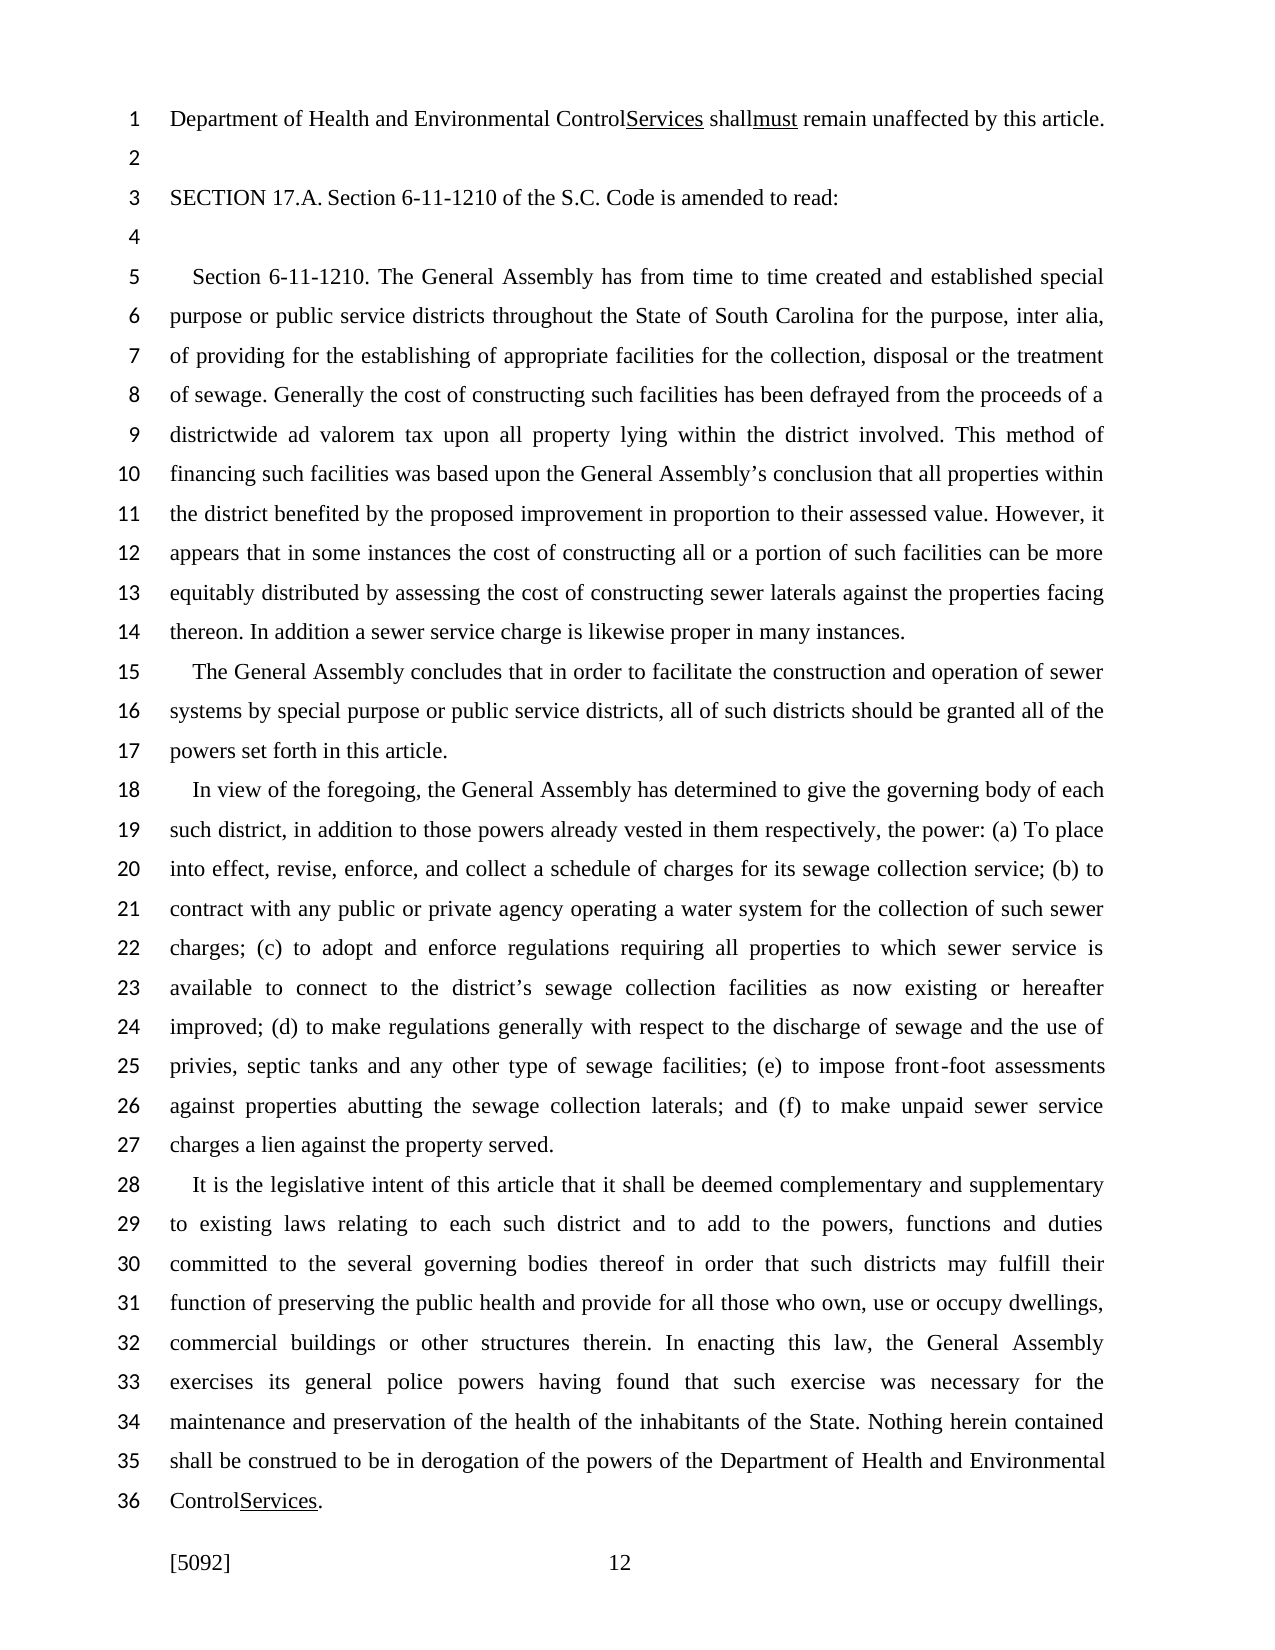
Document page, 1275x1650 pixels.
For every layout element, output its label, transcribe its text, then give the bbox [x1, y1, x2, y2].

text The General Assembly concludes that in order to facilitate the construction and operation of sewer systems by special purpose or public service districts, all of such districts should be granted all of the powers set forth in this article. [169, 658, 1106, 763]
text Section 6‑11‑1210. The General Assembly has from time to time created and established special purpose or public service districts throughout the State of South Carolina for the purpose, inter alia, of providing for the establishing of appropriate facilities for the collection, disposal or the treatment of sewage. Generally the cost of constructing such facilities has been defrayed from the proceeds of a districtwide ad valorem tax upon all property lying within the district involved. This method of financing such facilities was based upon the General Assembly’s conclusion that all properties within the district benefited by the proposed improvement in proportion to their assessed value. However, it appears that in some instances the cost of constructing all or a portion of such facilities can be more equitably distributed by assessing the cost of constructing sewer laterals against the properties facing thereon. In addition a sewer service charge is likewise proper in many instances. [169, 263, 1106, 644]
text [169, 105, 1106, 131]
text It is the legislative intent of this article that it shall be deemed complementary and supplementary to existing laws relating to each such district and to add to the powers, functions and duties committed to the several governing bodies thereof in order that such districts may fulfill their function of preserving the public health and provide for all those who own, use or occupy dwellings, commercial buildings or other structures therein. In enacting this law, the General Assembly exercises its general police powers having found that such exercise was necessary for the maintenance and preservation of the health of the inhabitants of the State. Nothing herein contained shall be construed to be in derogation of the powers of the Department of Health and Environmental ControlServices. [169, 1171, 1106, 1513]
text SECTION 17.A. Section 6‑11‑1210 of the S.C. Code is amended to read: [169, 184, 1106, 210]
text In view of the foregoing, the General Assembly has determined to give the governing body of each such district, in addition to those powers already vested in them respectively, the power: (a) To place into effect, revise, enforce, and collect a schedule of charges for its sewage collection service; (b) to contract with any public or private agency operating a water system for the collection of such sewer charges; (c) to adopt and enforce regulations requiring all properties to which sewer service is available to connect to the district’s sewage collection facilities as now existing or hereafter improved; (d) to make regulations generally with respect to the discharge of sewage and the use of privies, septic tanks and any other type of sewage facilities; (e) to impose front‑foot assessments against properties abutting the sewage collection laterals; and (f) to make unpaid sewer service charges a lien against the property served. [169, 776, 1106, 1158]
